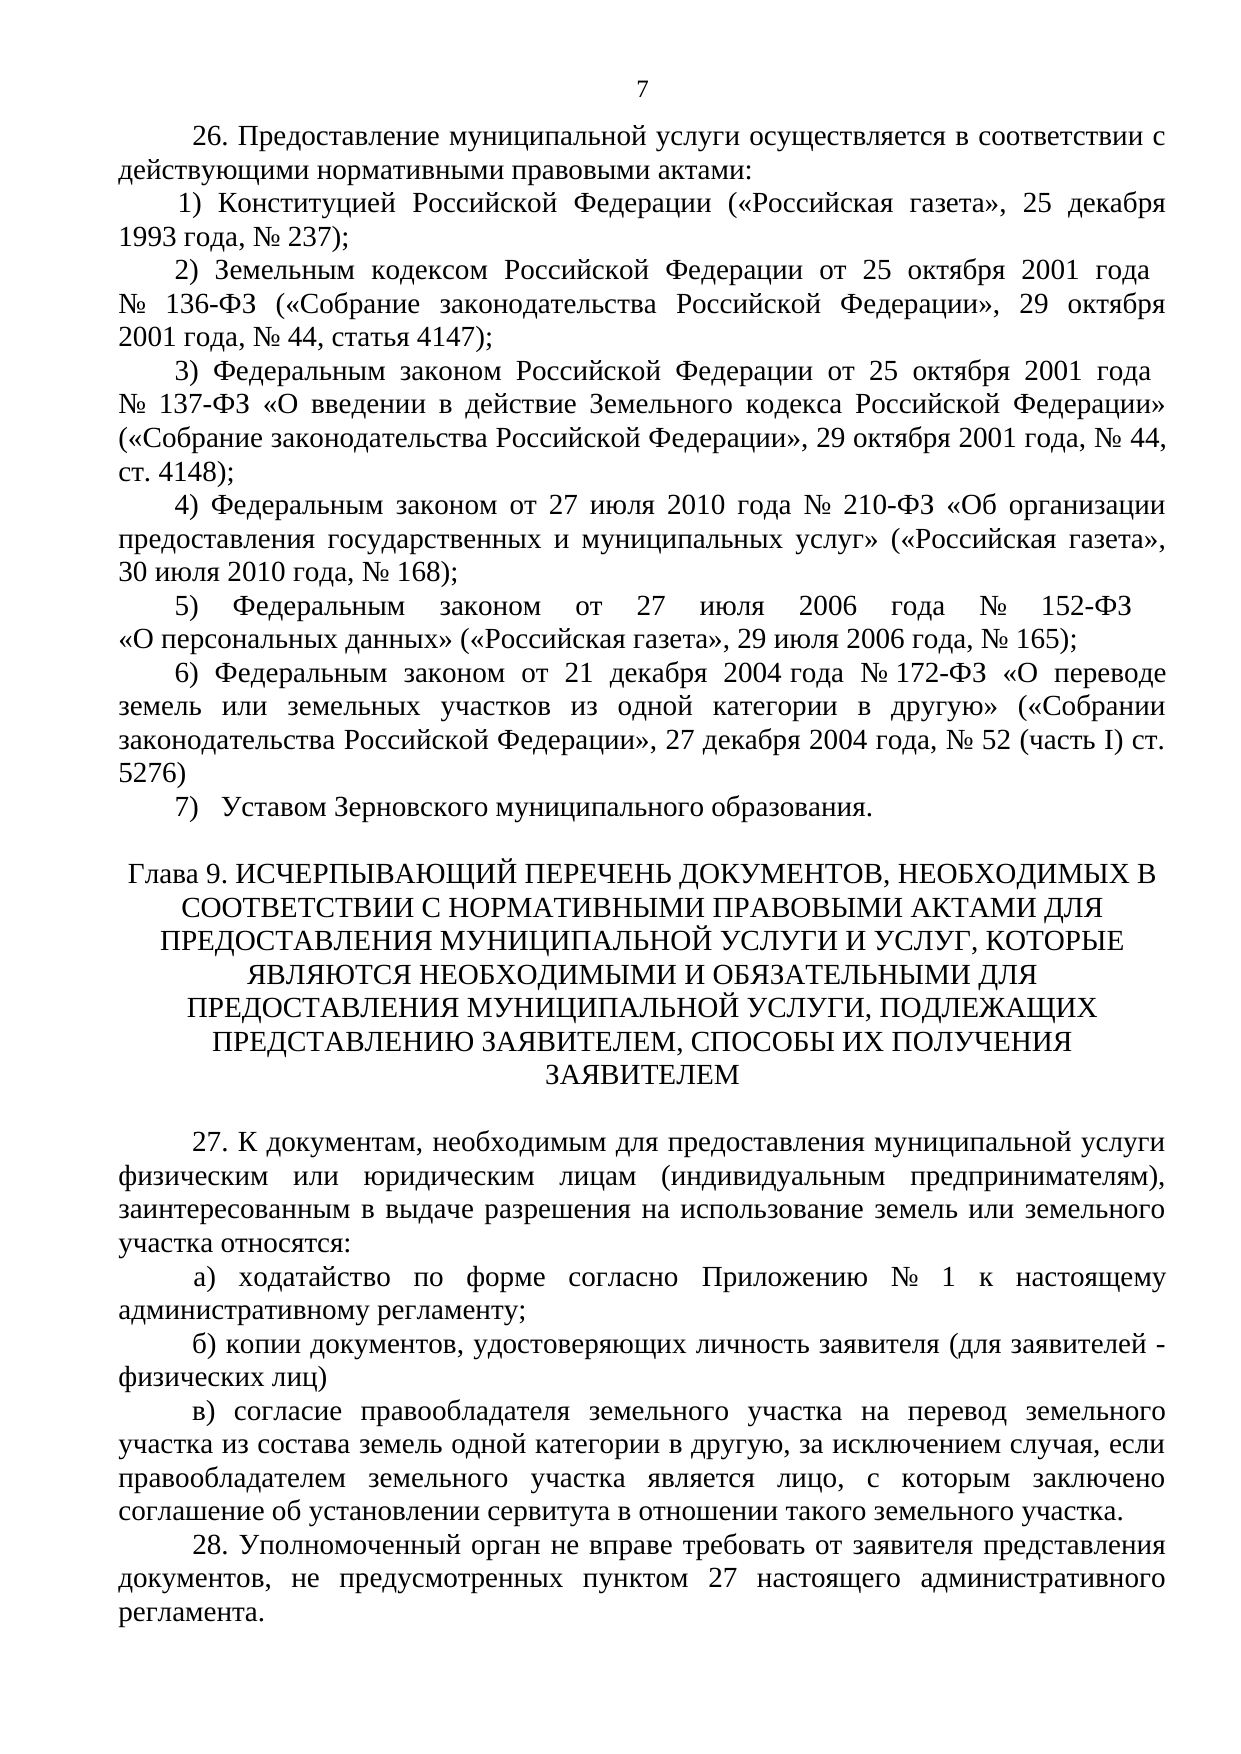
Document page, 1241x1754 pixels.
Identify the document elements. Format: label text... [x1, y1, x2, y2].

text Глава 9. ИСЧЕРПЫВАЮЩИЙ ПЕРЕЧЕНЬ ДОКУМЕНТОВ, НЕОБХОДИМЫХ В СООТВЕТСТВИИ С НОРМАТИВНЫМИ ПРАВОВЫМИ АКТАМИ ДЛЯ ПРЕДОСТАВЛЕНИЯ МУНИЦИПАЛЬНОЙ УСЛУГИ И УСЛУГ, КОТОРЫЕ ЯВЛЯЮТСЯ НЕОБХОДИМЫМИ И ОБЯЗАТЕЛЬНЫМИ ДЛЯ ПРЕДОСТАВЛЕНИЯ МУНИЦИПАЛЬНОЙ УСЛУГИ, ПОДЛЕЖАЩИХ ПРЕДСТАВЛЕНИЮ ЗАЯВИТЕЛЕМ, СПОСОБЫ ИХ ПОЛУЧЕНИЯ ЗАЯВИТЕЛЕМ [118, 856, 1167, 1091]
text 6) Федеральным законом от 21 декабря 2004 года № 172-ФЗ «О переводе земель или земельных участков из одной категории в другую» («Собрании законодательства Российской Федерации», 27 декабря 2004 года, № 52 (часть I) ст. 5276) [118, 655, 1167, 789]
text 1) Конституцией Российской Федерации («Российская газета», 25 декабря 1993 года, № 237); [118, 185, 1167, 252]
text 3) Федеральным законом Российской Федерации от 25 октября 2001 года № 137-ФЗ «О введении в действие Земельного кодекса Российской Федерации» («Собрание законодательства Российской Федерации», 29 октября 2001 года, № 44, ст. 4148); [118, 353, 1167, 487]
text 2) Земельным кодексом Российской Федерации от 25 октября 2001 года № 136-ФЗ («Собрание законодательства Российской Федерации», 29 октября 2001 года, № 44, статья 4147); [118, 252, 1167, 353]
text а) ходатайство по форме согласно Приложению № 1 к настоящему административному регламенту; [118, 1259, 1167, 1326]
text б) копии документов, удостоверяющих личность заявителя (для заявителей - физических лиц) [118, 1326, 1167, 1393]
text 4) Федеральным законом от 27 июля 2010 года № 210-ФЗ «Об организации предоставления государственных и муниципальных услуг» («Российская газета», 30 июля 2010 года, № 168); [118, 487, 1167, 588]
text 27. К документам, необходимым для предоставления муниципальной услуги физическим или юридическим лицам (индивидуальным предпринимателям), заинтересованным в выдаче разрешения на использование земель или земельного участка относятся: [118, 1124, 1167, 1259]
text 7) Уставом Зерновского муниципального образования. [133, 789, 1167, 823]
text 5) Федеральным законом от 27 июля 2006 года № 152-ФЗ «О персональных данных» («Российская газета», 29 июля 2006 года, № 165); [118, 588, 1167, 655]
text 26. Предоставление муниципальной услуги осуществляется в соответствии с действующими нормативными правовыми актами: [118, 118, 1167, 185]
text 28. Уполномоченный орган не вправе требовать от заявителя представления документов, не предусмотренных пунктом 27 настоящего административного регламента. [118, 1527, 1167, 1628]
text в) согласие правообладателя земельного участка на перевод земельного участка из состава земель одной категории в другую, за исключением случая, если правообладателем земельного участка является лицо, с которым заключено соглашение об установлении сервитута в отношении такого земельного участка. [118, 1393, 1167, 1527]
